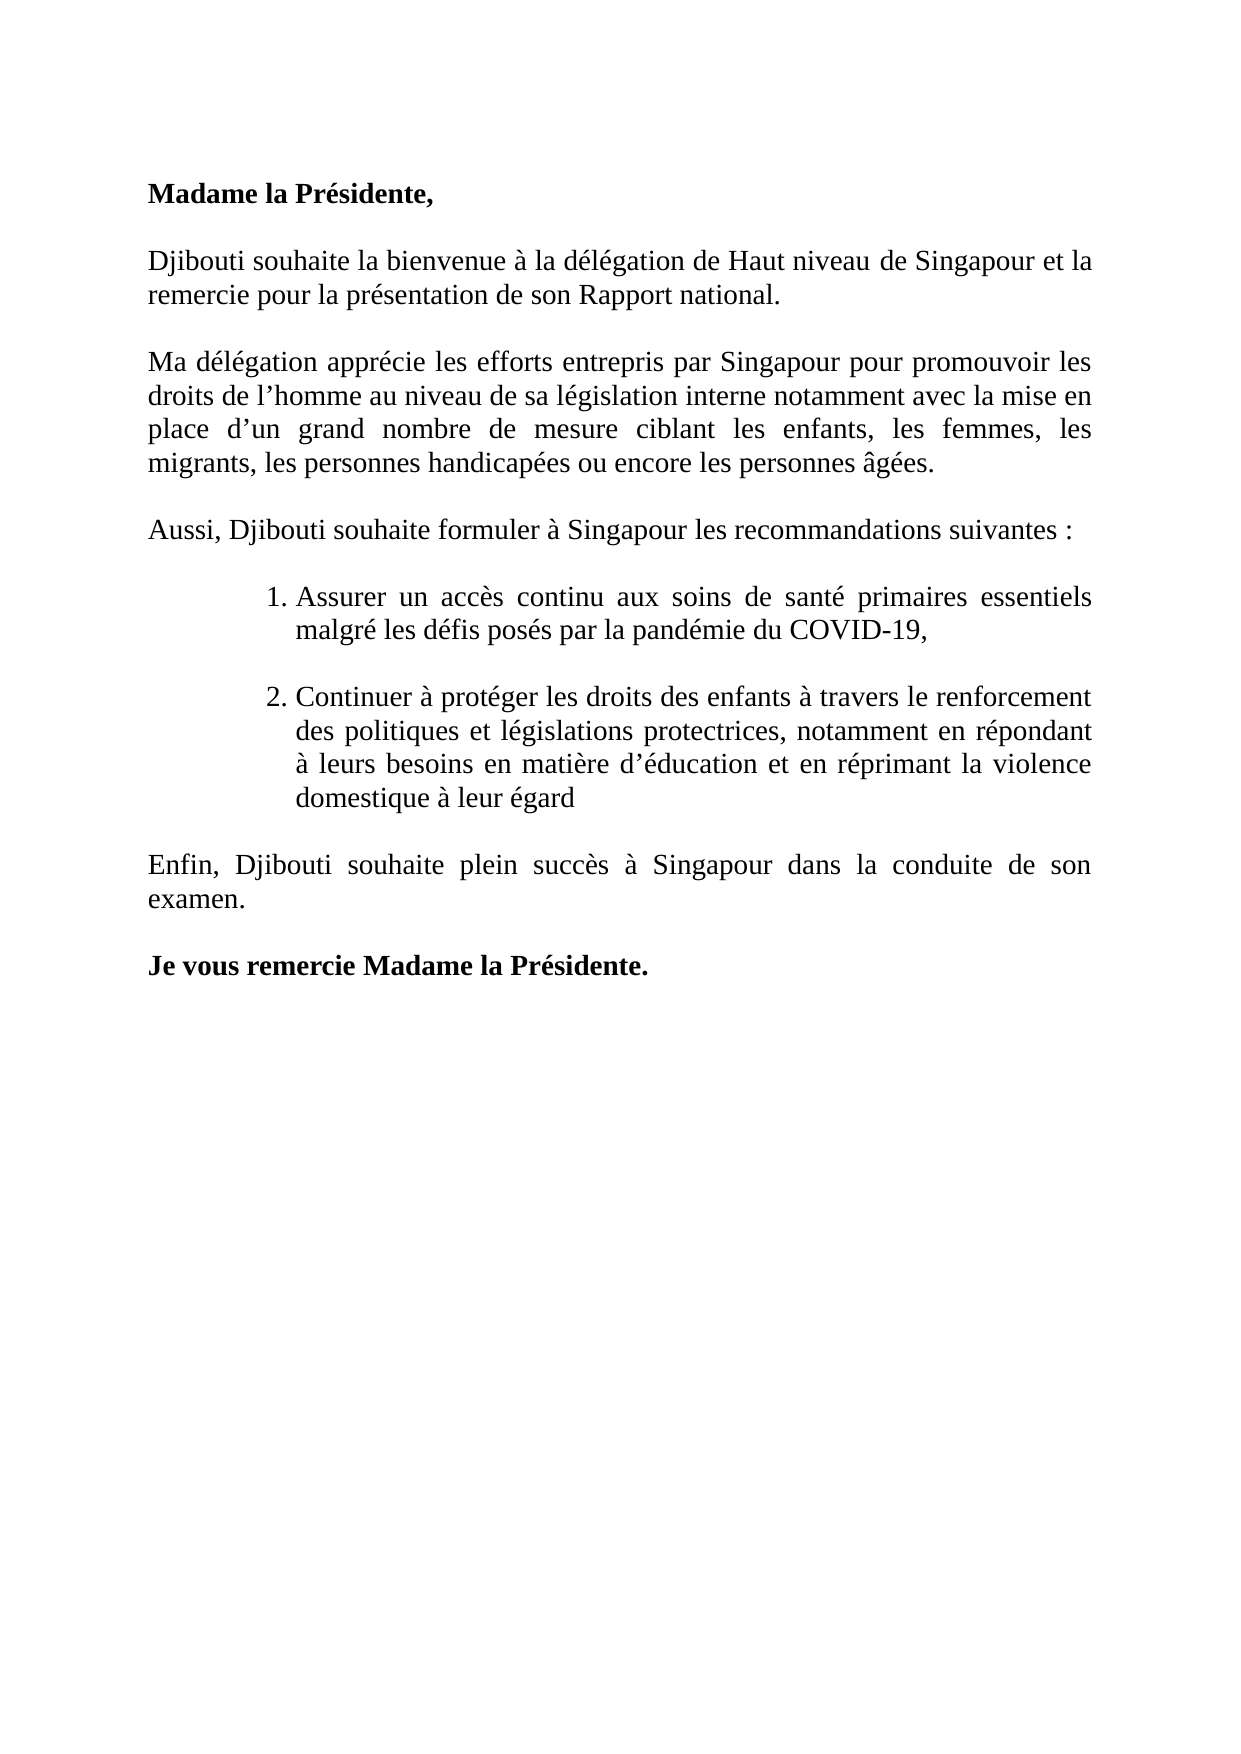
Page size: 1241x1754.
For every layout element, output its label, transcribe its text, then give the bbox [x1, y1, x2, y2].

text Ma délégation apprécie les efforts entrepris par Singapour pour promouvoir les droits de l’homme au niveau de sa législation interne notamment avec la mise en place d’un grand nombre de mesure ciblant les enfants, les femmes, les migrants, les personnes handicapées ou encore les personnes âgées. [148, 344, 1093, 478]
text Madame la Présidente, [148, 176, 1093, 210]
text Djibouti souhaite la bienvenue à la délégation de Haut niveau de Singapour et la remercie pour la présentation de son Rapport national. [148, 243, 1093, 311]
list Continuer à protéger les droits des enfants à travers le renforcement des politiques et législations protectrices, notamment en répondant à leurs besoins en matière d’éducation et en réprimant la violence domestique à leur égard [266, 679, 1093, 814]
text Enfin, Djibouti souhaite plein succès à Singapour dans la conduite de son examen. [148, 847, 1093, 914]
list Assurer un accès continu aux soins de santé primaires essentiels malgré les défis posés par la pandémie du COVID-19, [266, 579, 1093, 646]
text Je vous remercie Madame la Présidente. [148, 948, 1093, 981]
text Aussi, Djibouti souhaite formuler à Singapour les recommandations suivantes : [148, 512, 1093, 545]
